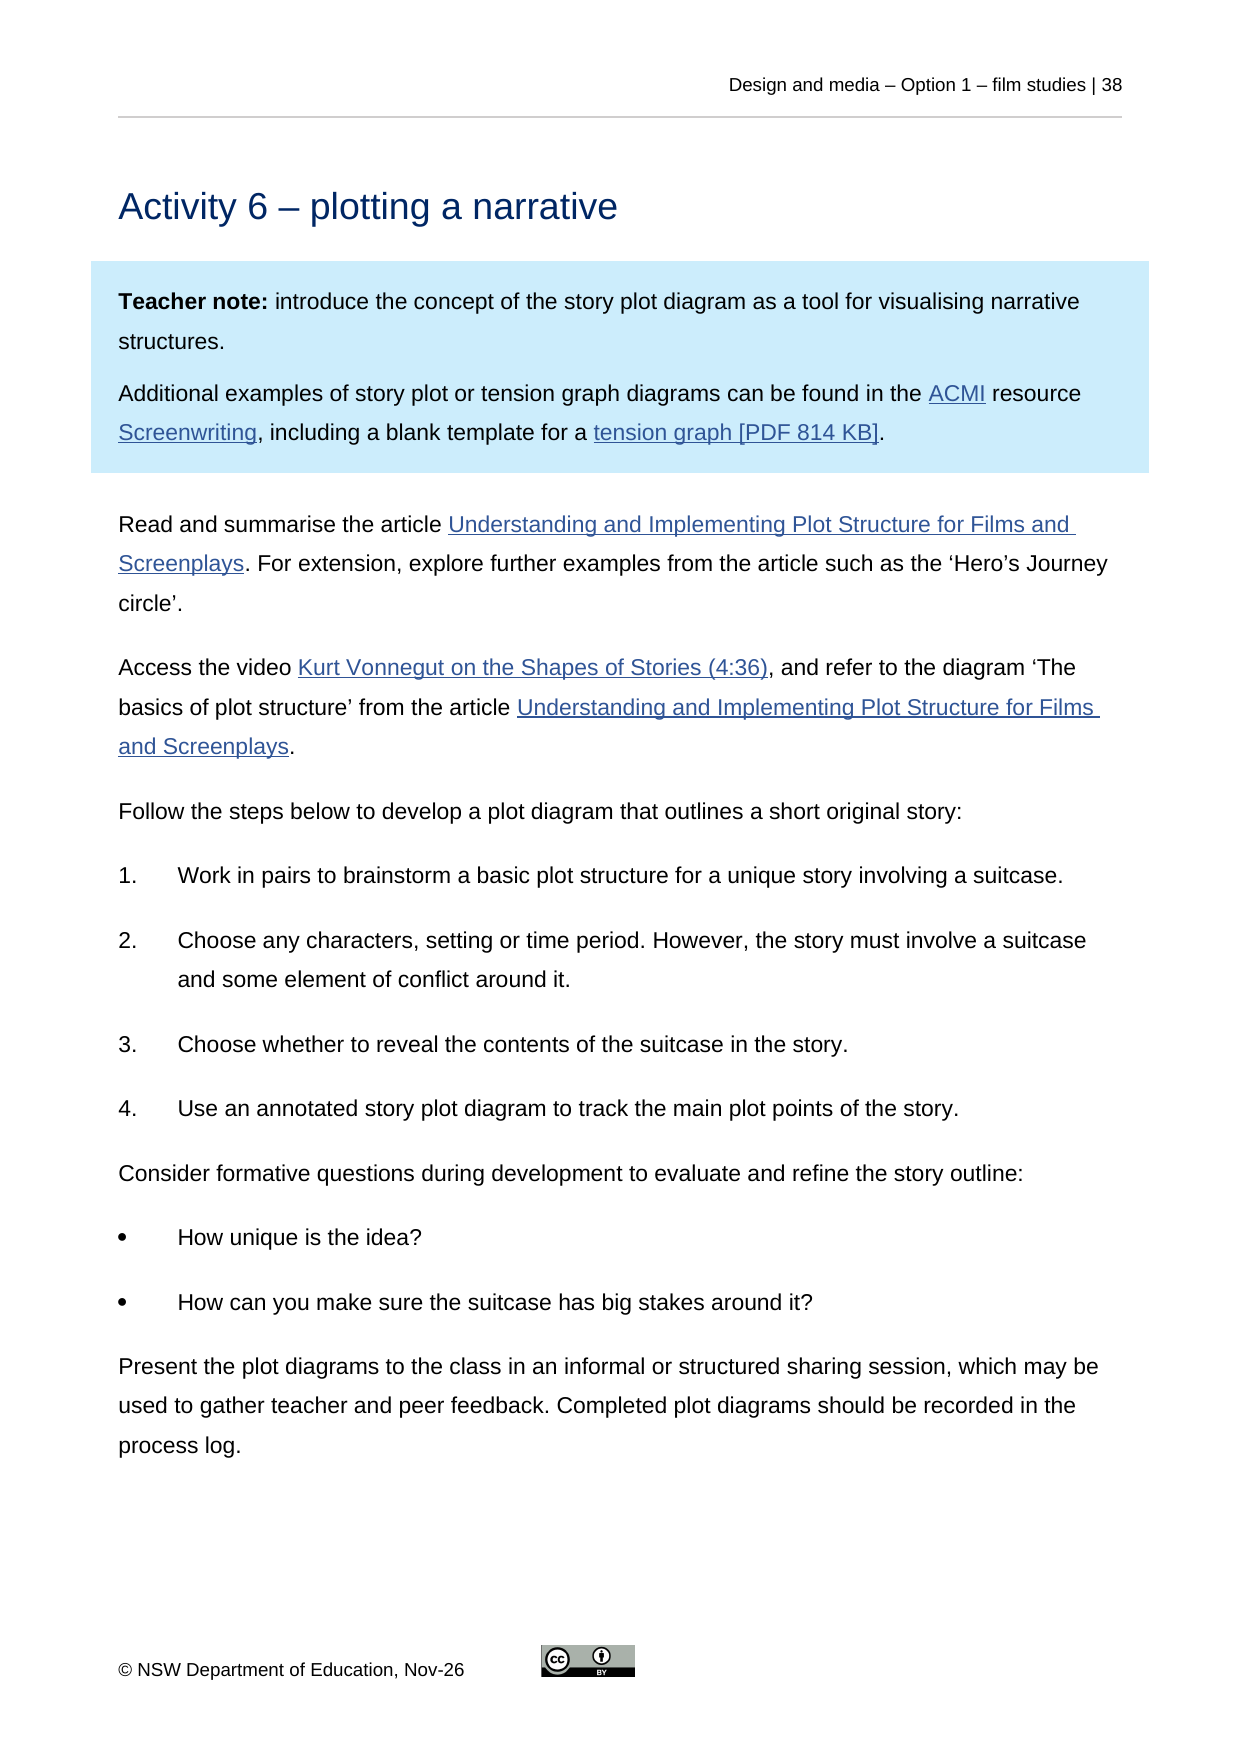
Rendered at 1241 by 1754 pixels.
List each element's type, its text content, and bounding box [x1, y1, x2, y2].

list How unique is the idea? [118, 1224, 1122, 1250]
picture [541, 1645, 635, 1677]
list Work in pairs to brainstorm a basic plot structure for a unique story involving a suitcase. [118, 862, 1122, 888]
text Additional examples of story plot or tension graph diagrams can be found in the ACMI resource Screenwriting, including a blank template for a tension graph [PDF 814 KB]. [97, 353, 1143, 466]
subtitle Activity 6 – plotting a narrative [118, 184, 1122, 227]
text Follow the steps below to develop a plot diagram that outlines a short original story: [118, 798, 1122, 824]
text Read and summarise the article Understanding and Implementing Plot Structure for Films and Screenplays. For extension, explore further examples from the article such as the ‘Hero’s Journey circle’. [118, 511, 1122, 616]
list How can you make sure the suitcase has big stakes around it? [118, 1288, 1122, 1315]
text Access the video Kurt Vonnegut on the Shapes of Stories (4:36), and refer to the diagram ‘The basics of plot structure’ from the article Understanding and Implementing Plot Structure for Films and Screenplays. [118, 654, 1122, 759]
text Teacher note: introduce the concept of the story plot diagram as a tool for visualising narrative structures. [97, 268, 1143, 353]
list Choose whether to reveal the contents of the suitcase in the story. [118, 1031, 1122, 1057]
text Consider formative questions during development to evaluate and refine the story outline: [118, 1159, 1122, 1186]
list Choose any characters, setting or time period. However, the story must involve a suitcase and some element of conflict around it. [118, 927, 1122, 992]
text Present the plot diagrams to the class in an informal or structured sharing session, which may be used to gather teacher and peer feedback. Completed plot diagrams should be recorded in the process log. [118, 1353, 1122, 1458]
list Use an annotated story plot diagram to track the main plot points of the story. [118, 1095, 1122, 1121]
